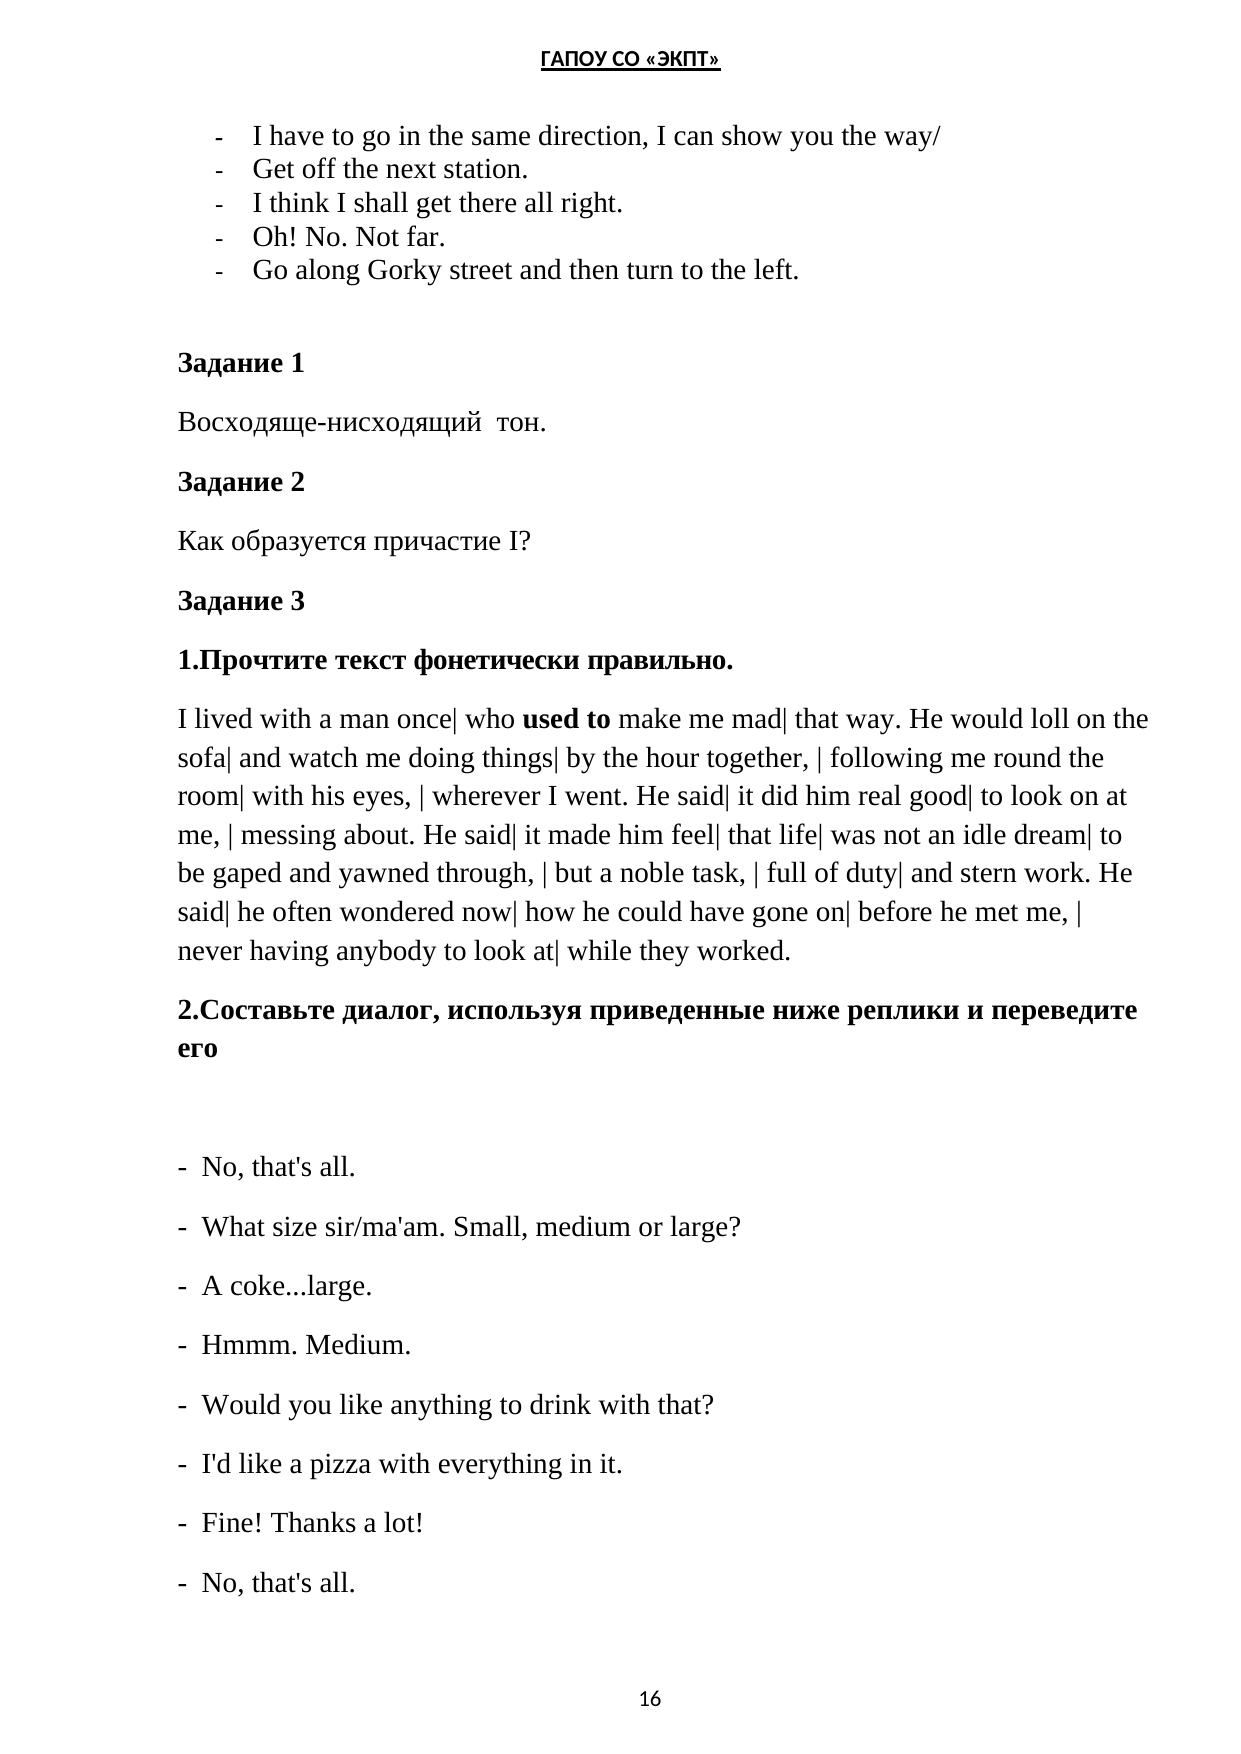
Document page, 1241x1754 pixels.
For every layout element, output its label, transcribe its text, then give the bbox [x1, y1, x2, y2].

text 2.Составьте диалог, используя приведенные ниже реплики и переведите его [177, 992, 1152, 1064]
text Как образуется причастие I? [177, 523, 1152, 557]
list I think I shall get there all right. [215, 185, 1152, 219]
text Задание 1 [177, 345, 1152, 379]
text Задание 3 [177, 583, 1152, 616]
text I lived with a man once| who used to make me mad| that way. He would loll on the sofa| and watch me doing things| by the hour together, | following me round the room| with his eyes, | wherever I went. He said| it did him real good| to look on at me, | messing about. He said| it made him feel| that life| was not an idle dream| to be gaped and yawned through, | but a noble task, | full of duty| and stern work. He said| he often wondered now| how he could have gone on| before he met me, | never having anybody to look at| while they worked. [177, 701, 1152, 966]
text Восходяще-нисходящий тон. [177, 404, 1152, 438]
text 1.Прочтите текст фонетически правильно. [177, 642, 1152, 676]
text - No, that's all. [177, 1149, 1152, 1183]
text - Hmmm. Medium. [177, 1327, 1152, 1361]
text - No, that's all. [177, 1565, 1152, 1598]
list Go along Gorky street and then turn to the left. [215, 252, 1152, 286]
text - What size sir/ma'am. Small, medium or large? [177, 1209, 1152, 1242]
list Get off the next station. [215, 152, 1152, 185]
list I have to go in the same direction, I can show you the way/ [215, 118, 1152, 152]
list Oh! No. Not far. [215, 219, 1152, 252]
text - Fine! Thanks a lot! [177, 1506, 1152, 1539]
text Задание 2 [177, 464, 1152, 497]
text - A coke...large. [177, 1268, 1152, 1302]
text - Would you like anything to drink with that? [177, 1387, 1152, 1420]
text - I'd like a pizza with everything in it. [177, 1446, 1152, 1480]
